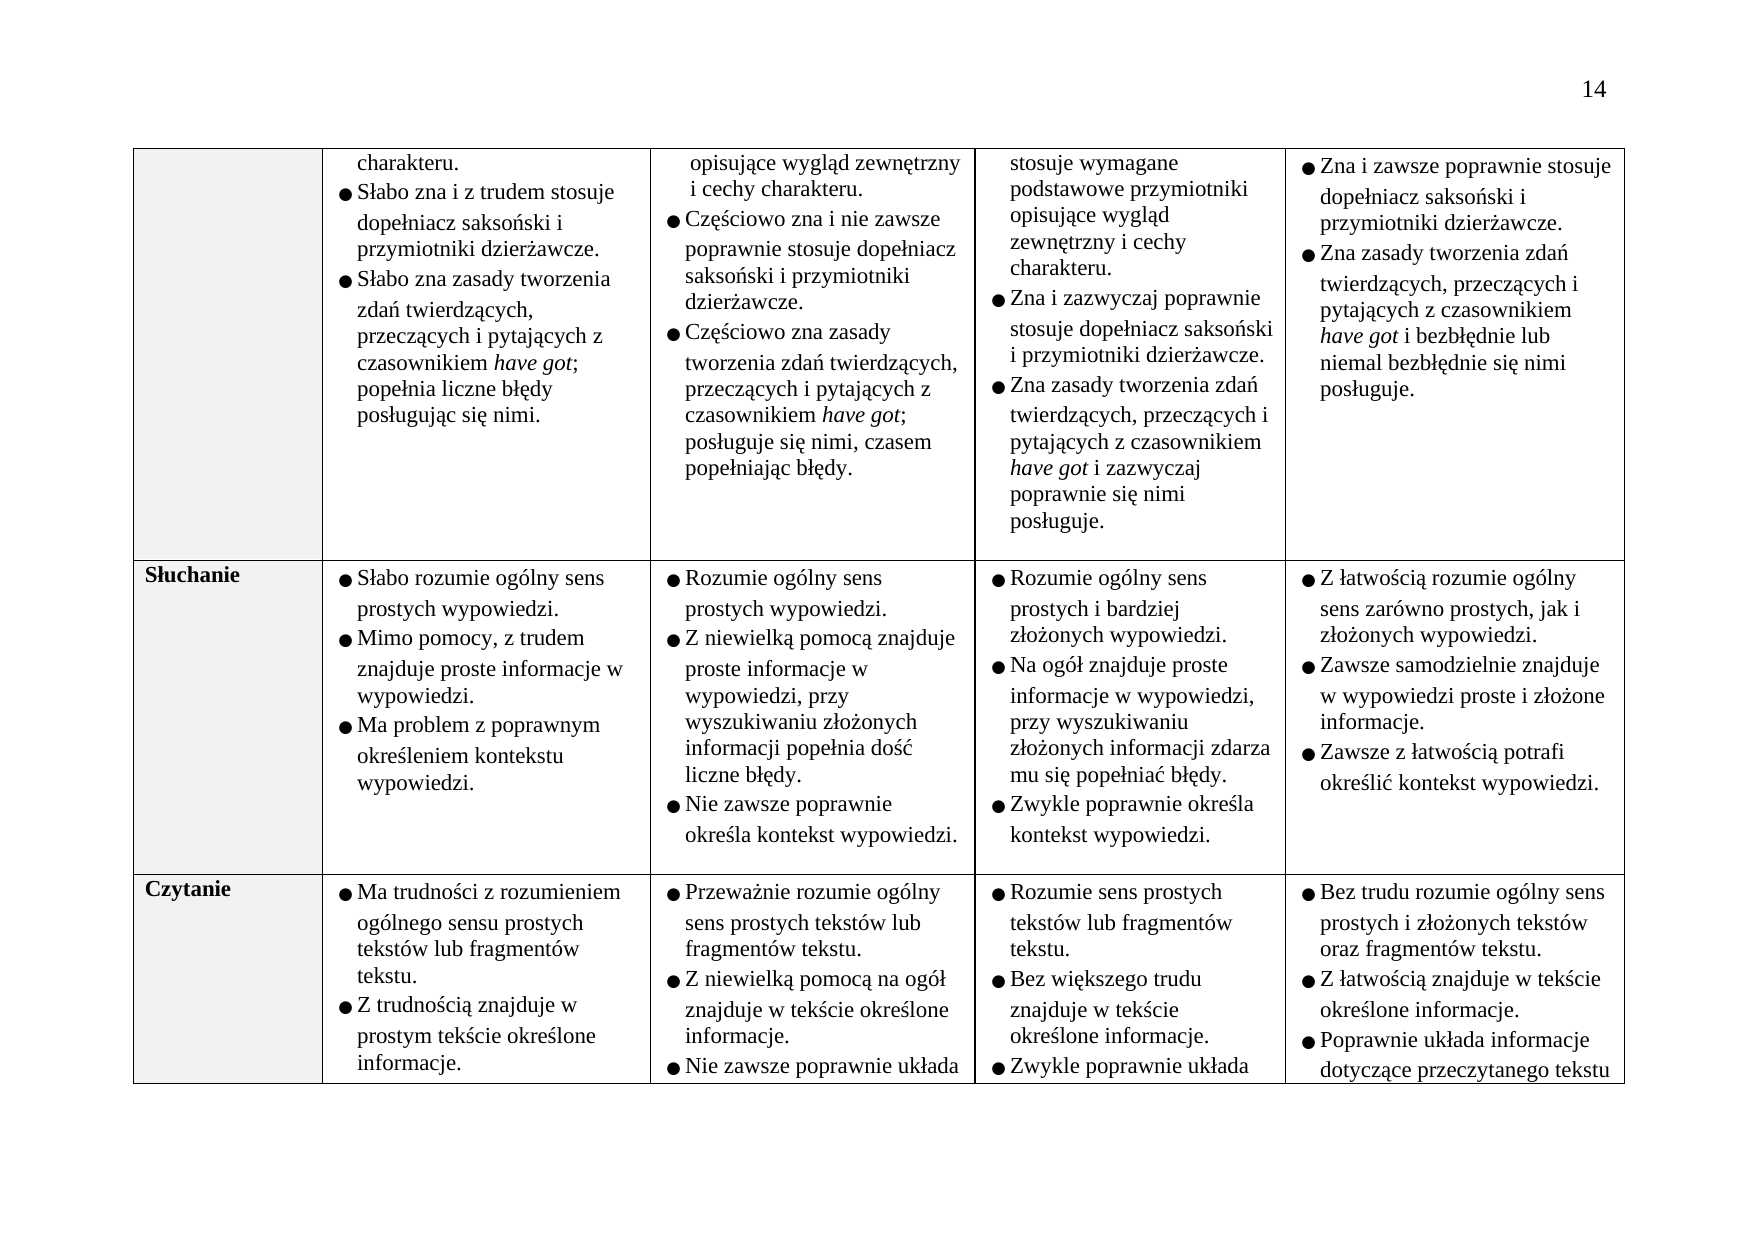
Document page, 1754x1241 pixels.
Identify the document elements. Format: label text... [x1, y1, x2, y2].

table_cell Rozumie ogólny sens prostych i bardziej złożonych wypowiedzi. Na ogół znajduje proste informacje w wypowiedzi, przy wyszukiwaniu złożonych informacji zdarza mu się popełniać błędy. Zwykle poprawnie określa kontekst wypowiedzi. [976, 561, 1285, 874]
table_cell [976, 875, 1285, 1083]
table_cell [134, 149, 322, 559]
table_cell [323, 875, 650, 1083]
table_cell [323, 149, 650, 559]
table_cell Słuchanie [134, 561, 322, 874]
table_cell Rozumie ogólny sens prostych wypowiedzi. Z niewielką pomocą znajduje proste informacje w wypowiedzi, przy wyszukiwaniu złożonych informacji popełnia dość liczne błędy. Nie zawsze poprawnie określa kontekst wypowiedzi. [651, 561, 974, 874]
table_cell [1286, 875, 1624, 1083]
table_cell Czytanie [134, 875, 322, 1083]
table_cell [651, 149, 974, 559]
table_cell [1286, 149, 1624, 559]
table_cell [651, 875, 974, 1083]
table_cell Słabo rozumie ogólny sens prostych wypowiedzi. Mimo pomocy, z trudem znajduje proste informacje w wypowiedzi. Ma problem z poprawnym określeniem kontekstu wypowiedzi. [323, 561, 650, 874]
table_cell Z łatwością rozumie ogólny sens zarówno prostych, jak i złożonych wypowiedzi. Zawsze samodzielnie znajduje w wypowiedzi proste i złożone informacje. Zawsze z łatwością potrafi określić kontekst wypowiedzi. [1286, 561, 1624, 874]
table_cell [976, 149, 1285, 559]
